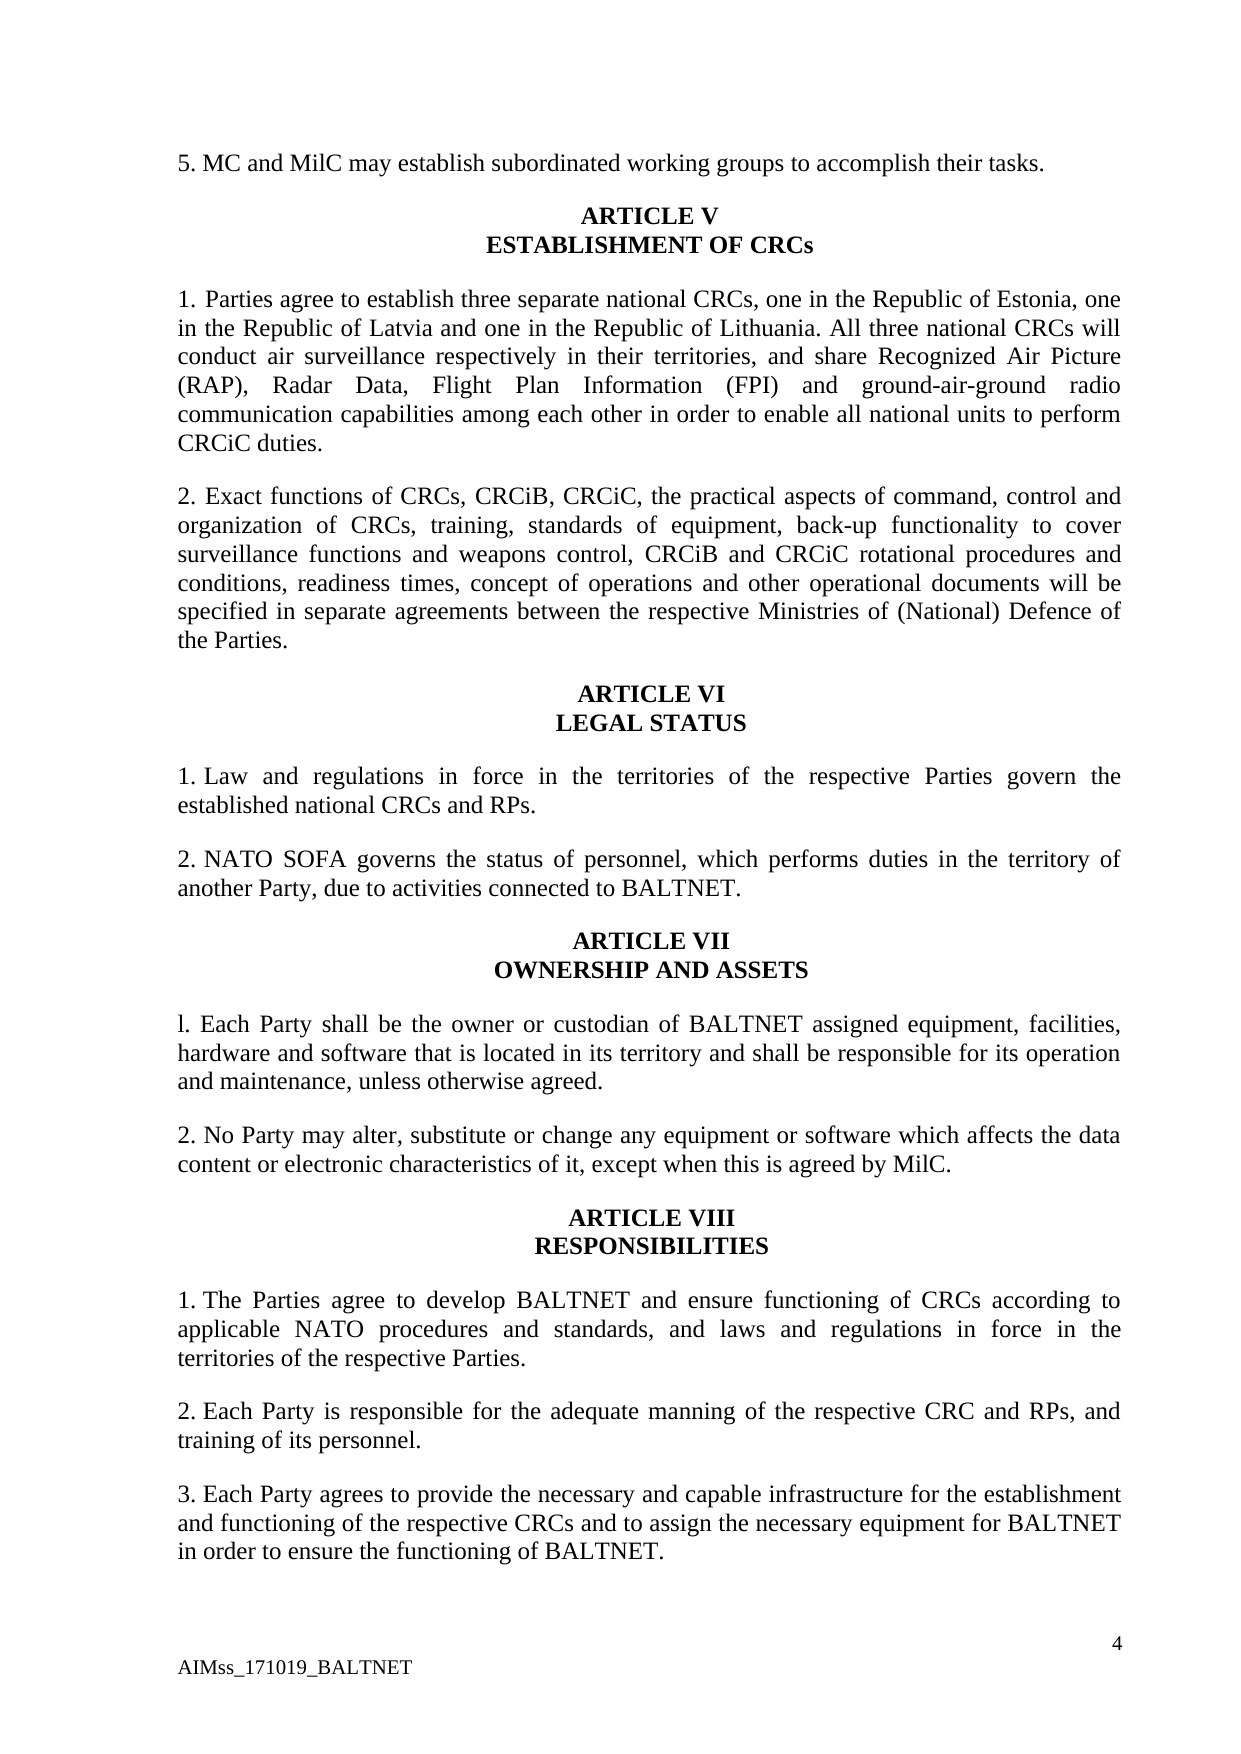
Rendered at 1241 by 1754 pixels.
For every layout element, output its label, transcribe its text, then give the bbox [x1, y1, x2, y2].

list MC and MilC may establish subordinated working groups to accomplish their tasks. [177, 148, 1122, 176]
list Law and regulations in force in the territories of the respective Parties govern the established national CRCs and RPs. [177, 761, 1122, 819]
list Each Party agrees to provide the necessary and capable infrastructure for the establishment and functioning of the respective CRCs and to assign the necessary equipment for BALTNET in order to ensure the functioning of BALTNET. [177, 1479, 1122, 1565]
list The Parties agree to develop BALTNET and ensure functioning of CRCs according to applicable NATO procedures and standards, and laws and regulations in force in the territories of the respective Parties. [177, 1285, 1122, 1371]
list Exact functions of CRCs, CRCiB, CRCiC, the practical aspects of command, control and organization of CRCs, training, standards of equipment, back-up functionality to cover surveillance functions and weapons control, CRCiB and CRCiC rotational procedures and conditions, readiness times, concept of operations and other operational documents will be specified in separate agreements between the respective Ministries of (National) Defence of the Parties. [177, 481, 1122, 654]
text 2. No Party may alter, substitute or change any equipment or software which affects the data content or electronic characteristics of it, except when this is agreed by MilC. [177, 1120, 1122, 1178]
text LEGAL STATUS [177, 708, 1125, 736]
text ESTABLISHMENT OF CRCs [177, 230, 1122, 259]
list NATO SOFA governs the status of personnel, which performs duties in the territory of another Party, due to activities connected to BALTNET. [177, 844, 1122, 901]
text ARTICLE VIII [177, 1203, 1126, 1231]
list Each Party is responsible for the adequate manning of the respective CRC and RPs, and training of its personnel. [177, 1396, 1122, 1454]
text ARTICLE V [177, 201, 1122, 230]
text OWNERSHIP AND ASSETS [177, 955, 1125, 984]
text ARTICLE VII [177, 926, 1125, 955]
text RESPONSIBILITIES [177, 1231, 1126, 1260]
text ARTICLE VI [177, 679, 1125, 708]
text l. Each Party shall be the owner or custodian of BALTNET assigned equipment, facilities, hardware and software that is located in its territory and shall be responsible for its operation and maintenance, unless otherwise agreed. [177, 1009, 1122, 1095]
list Parties agree to establish three separate national CRCs, one in the Republic of Estonia, one in the Republic of Latvia and one in the Republic of Lithuania. All three national CRCs will conduct air surveillance respectively in their territories, and share Recognized Air Picture (RAP), Radar Data, Flight Plan Information (FPI) and ground-air-ground radio communication capabilities among each other in order to enable all national units to perform CRCiC duties. [177, 284, 1122, 456]
